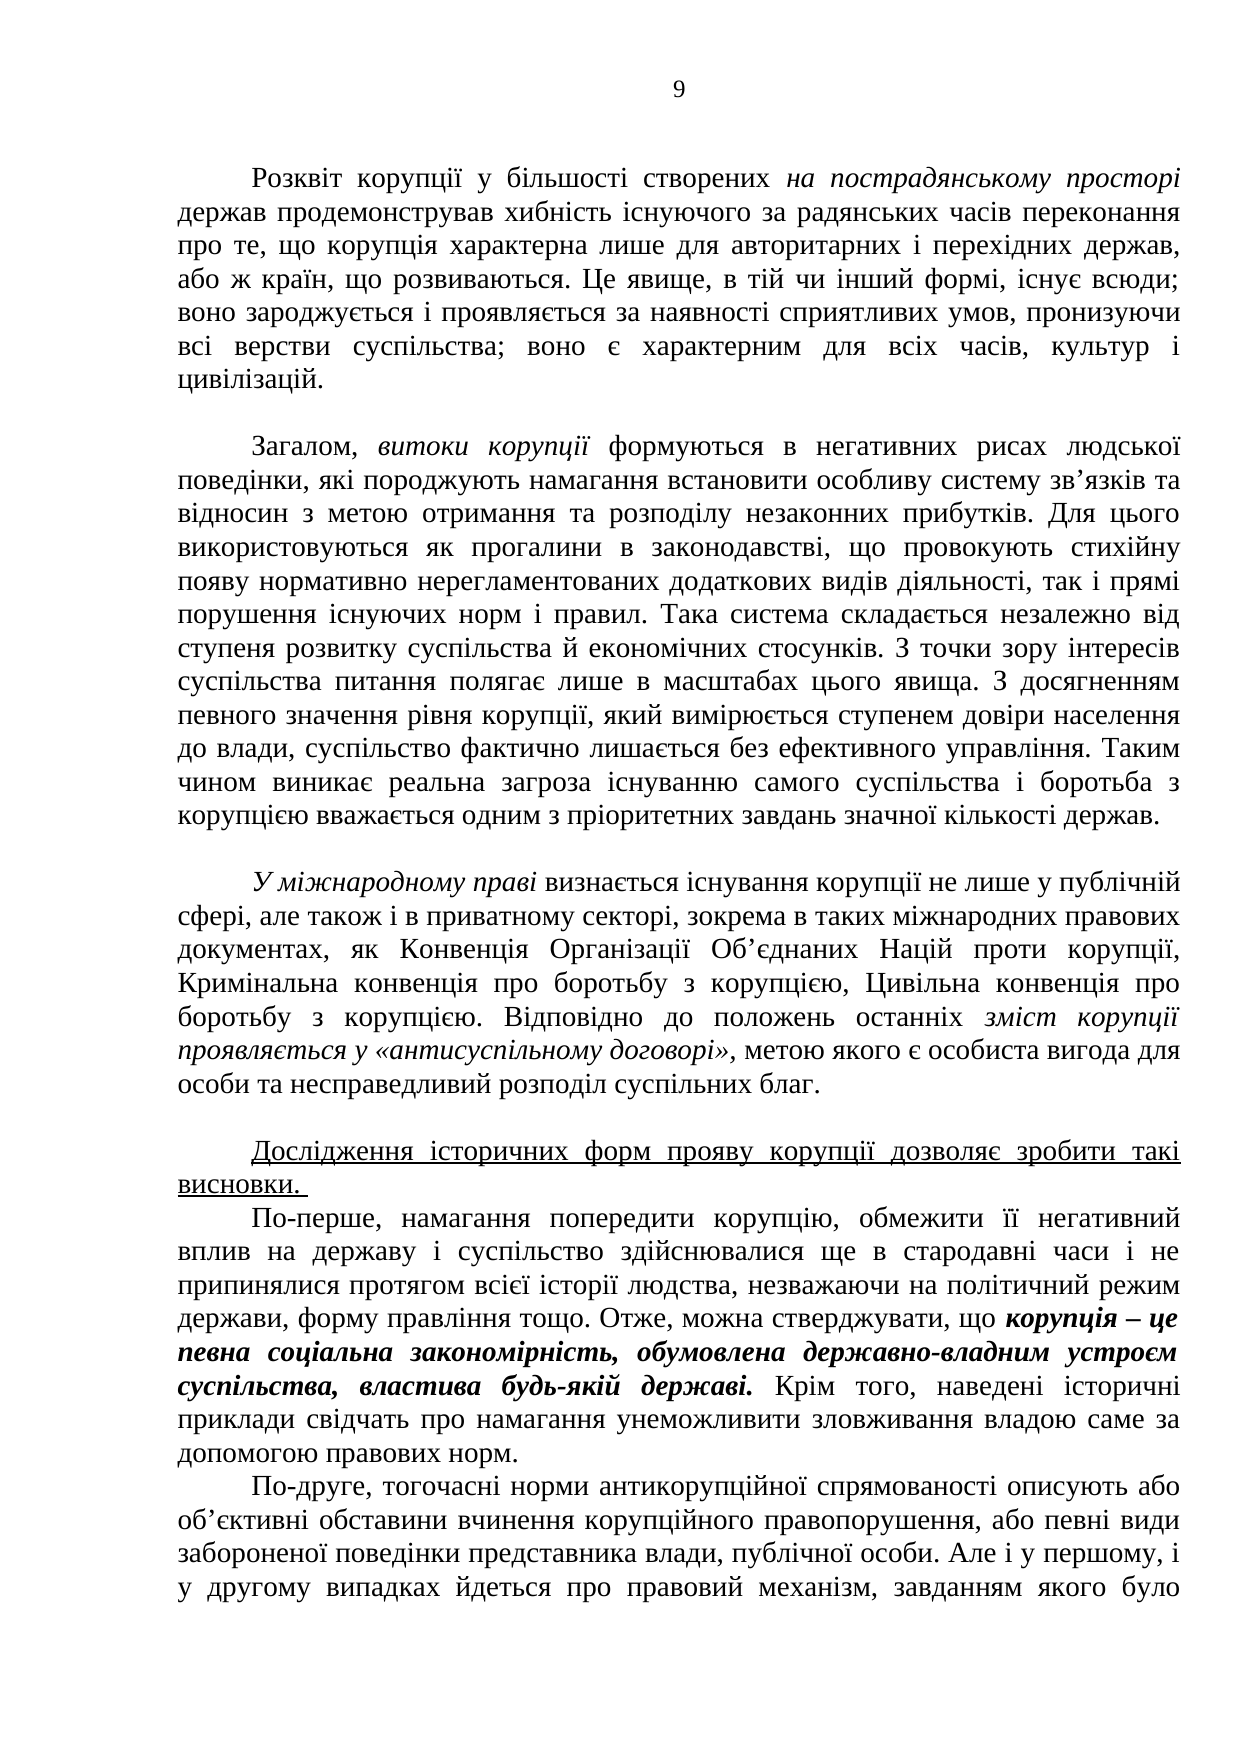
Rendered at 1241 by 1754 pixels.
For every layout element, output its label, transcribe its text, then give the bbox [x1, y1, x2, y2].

text У міжнародному праві визнається існування корупції не лише у публічній сфері, але також і в приватному секторі, зокрема в таких міжнародних правових документах, як Конвенція Організації Об’єднаних Націй проти корупції, Кримінальна конвенція про боротьбу з корупцією, Цивільна конвенція про боротьбу з корупцією. Відповідно до положень останніх зміст корупції проявляється у «антисуспільному договорі», метою якого є особиста вигода для особи та несправедливий розподіл суспільних благ. [177, 864, 1181, 1099]
text Загалом, витоки корупції формуються в негативних рисах людської поведінки, які породжують намагання встановити особливу систему зв’язків та відносин з метою отримання та розподілу незаконних прибутків. Для цього використовуються як прогалини в законодавстві, що провокують стихійну появу нормативно нерегламентованих додаткових видів діяльності, так і прямі порушення існуючих норм і правил. Така система складається незалежно від ступеня розвитку суспільства й економічних стосунків. З точки зору інтересів суспільства питання полягає лише в масштабах цього явища. З досягненням певного значення рівня корупції, який вимірюється ступенем довіри населення до влади, суспільство фактично лишається без ефективного управління. Таким чином виникає реальна загроза існуванню самого суспільства і боротьба з корупцією вважається одним з пріоритетних завдань значної кількості держав. [177, 428, 1181, 831]
text Дослідження історичних форм прояву корупції дозволяє зробити такі висновки. [177, 1133, 1181, 1200]
text По-перше, намагання попередити корупцію, обмежити її негативний вплив на державу і суспільство здійснювалися ще в стародавні часи і не припинялися протягом всієї історії людства, незважаючи на політичний режим держави, форму правління тощо. Отже, можна стверджувати, що корупція – це певна соціальна закономірність, обумовлена державно-владним устроєм суспільства, властива будь-якій державі. Крім того, наведені історичні приклади свідчать про намагання унеможливити зловживання владою саме за допомогою правових норм. [177, 1200, 1181, 1468]
text Розквіт корупції у більшості створених на пострадянському просторі держав продемонстрував хибність існуючого за радянських часів переконання про те, що корупція характерна лише для авторитарних і перехідних держав, або ж країн, що розвиваються. Це явище, в тій чи інший формі, існує всюди; воно зароджується і проявляється за наявності сприятливих умов, пронизуючи всі верстви суспільства; воно є характерним для всіх часів, культур і цивілізацій. [177, 160, 1181, 395]
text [177, 1468, 1181, 1602]
